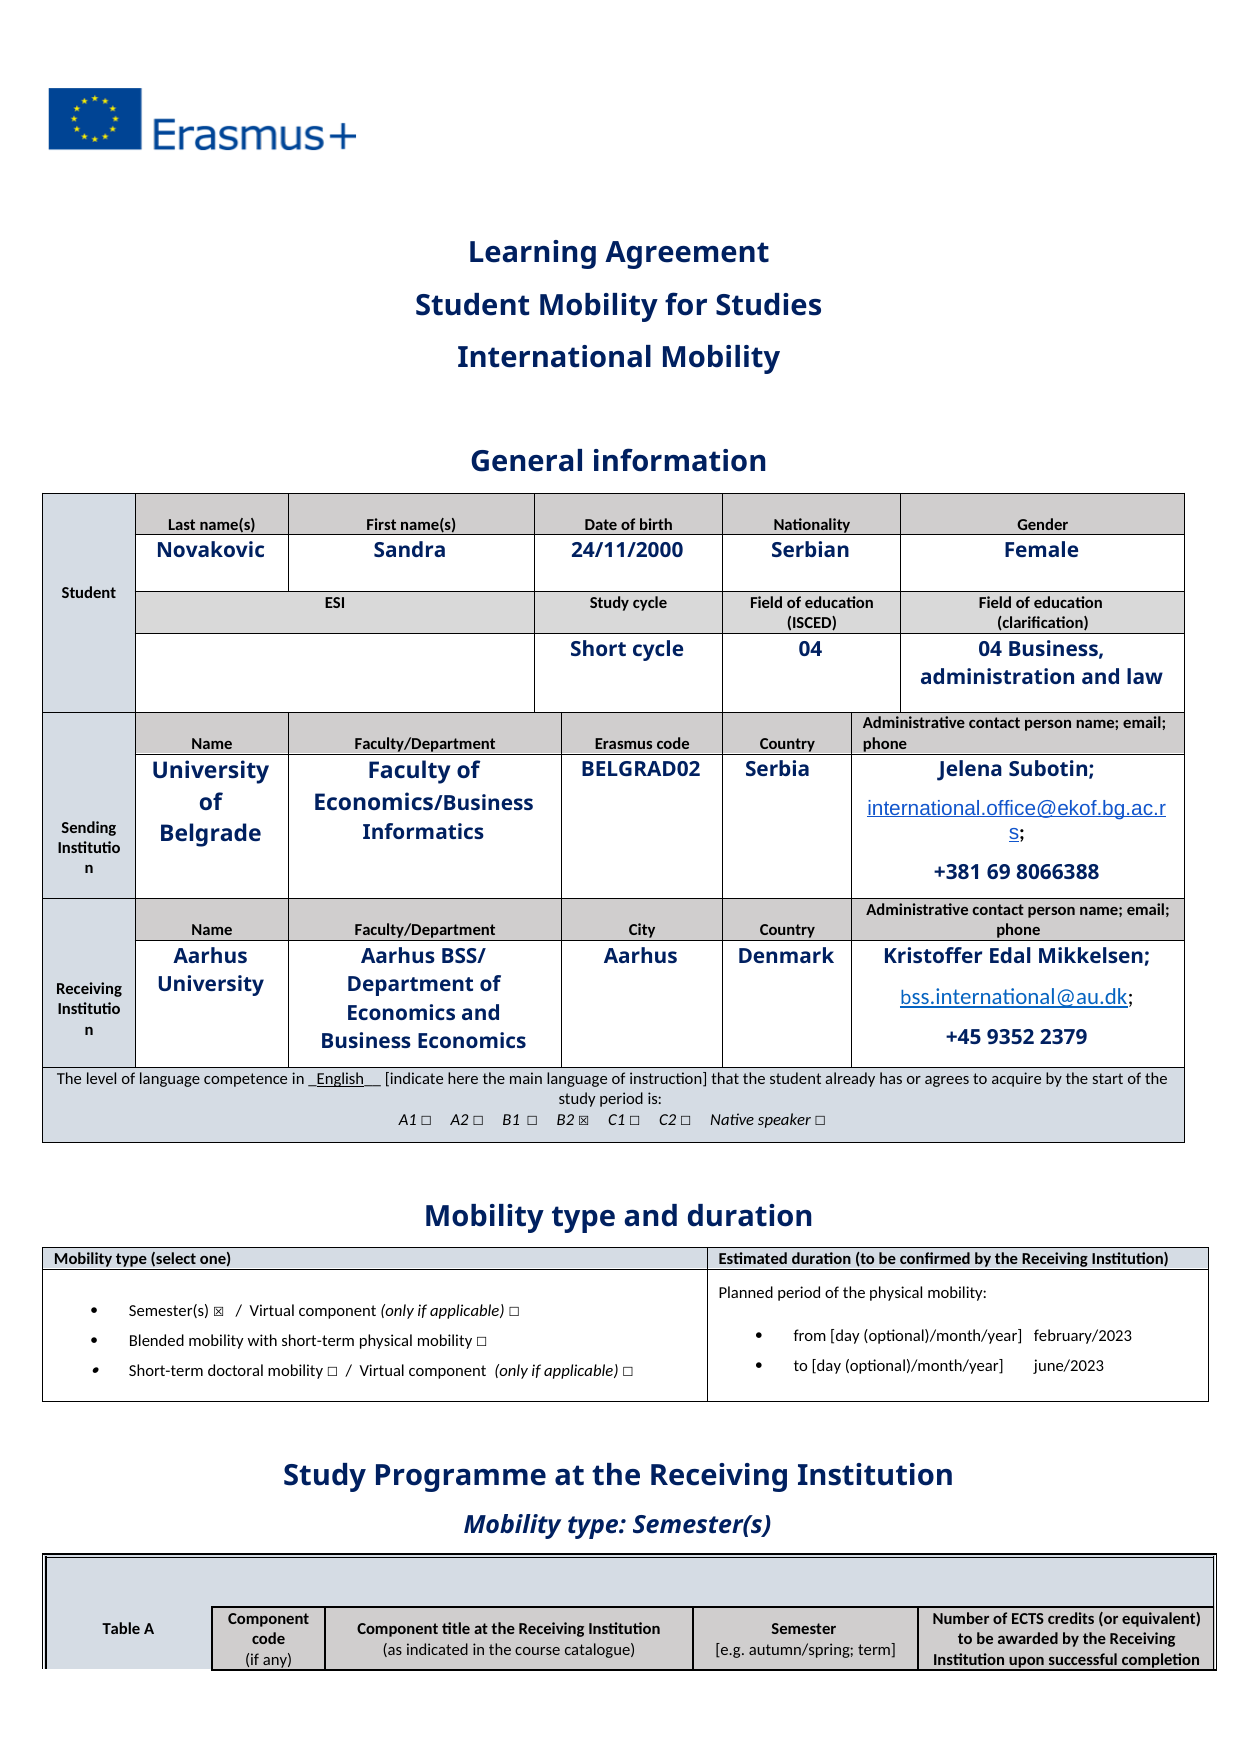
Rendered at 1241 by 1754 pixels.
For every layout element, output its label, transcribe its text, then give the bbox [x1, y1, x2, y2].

table_cell Kristoffer Edal Mikkelsen; bss.international@au.dk; +45 9352 2379 [852, 941, 1184, 1067]
table_cell Serbia [723, 755, 851, 898]
table_cell Aarhus [562, 941, 722, 1067]
table_header Student [43, 494, 135, 712]
table_cell ESI [136, 592, 534, 633]
table_cell Female [901, 535, 1184, 591]
table_header Gender [901, 494, 1184, 534]
table_cell Country [723, 899, 851, 940]
text Student Mobility for Studies [75, 284, 1162, 323]
text Learning Agreement [75, 232, 1162, 271]
table_cell Name [136, 713, 288, 753]
table_cell Component title at the Receiving Institution (as indicated in the course catalogue) [326, 1608, 692, 1669]
table_cell [136, 634, 534, 712]
table_cell Semester(s) / Virtual component (only if applicable) Blended mobility with short-term physical mobility Short-term doctoral mobility / Virtual component (only if applicable) [43, 1270, 707, 1401]
table_cell Denmark [723, 941, 851, 1067]
table_cell Short cycle [535, 634, 722, 712]
table_header Date of birth [535, 494, 722, 534]
table_cell Study cycle [535, 592, 722, 633]
table_cell Erasmus code [562, 713, 722, 753]
table_header [212, 1558, 1213, 1606]
text Mobility type and duration [75, 1195, 1162, 1234]
table_cell The level of language competence in _English__ [indicate here the main language of instruction] that the student already has or agrees to acquire by the start of the study period is: A1 A2 B1 B2 C1 C2 Native speaker [43, 1068, 1184, 1142]
text Mobility type: Semester(s) [75, 1507, 1162, 1541]
table_cell Receiving Institution [43, 899, 135, 1067]
table_cell Administrative contact person name; email; phone [852, 899, 1184, 940]
table_cell BELGRAD02 [562, 755, 722, 898]
table_header Estimated duration (to be confirmed by the Receiving Institution) [708, 1248, 1208, 1268]
table_cell University of Belgrade [136, 755, 288, 898]
table_cell Name [136, 899, 288, 940]
table_cell Planned period of the physical mobility: from [day (optional)/month/year] february/2023 to [day (optional)/month/year] june/2023 [708, 1270, 1208, 1401]
table_cell Serbian [723, 535, 900, 591]
table_cell 24/11/2000 [535, 535, 722, 591]
table_header Mobility type (select one) [43, 1248, 707, 1268]
table_cell Sandra [289, 535, 534, 591]
picture [48, 88, 357, 151]
table_cell Number of ECTS credits (or equivalent) to be awarded by the Receiving Institution upon successful completion [919, 1608, 1213, 1669]
table_header [47, 1558, 212, 1606]
table_cell Sending Institution [43, 713, 135, 898]
table_cell Component code (if any) [213, 1608, 324, 1669]
table_cell Field of education (clarification) [901, 592, 1184, 633]
table_cell City [562, 899, 722, 940]
table_cell Country [723, 713, 851, 753]
table_cell Table A [47, 1606, 211, 1669]
table_cell Field of education (ISCED) [723, 592, 900, 633]
table_cell Aarhus BSS/ Department of Economics and Business Economics [289, 941, 561, 1067]
table_cell Faculty/Department [289, 899, 561, 940]
text International Mobility [75, 336, 1162, 376]
table_cell Faculty/Department [289, 713, 561, 753]
table_cell 04 [723, 634, 900, 712]
table_cell 04 Business, administration and law [901, 634, 1184, 712]
text Study Programme at the Receiving Institution [75, 1454, 1162, 1494]
table_cell Jelena Subotin; international.office@ekof.bg.ac.rs; +381 69 8066388 [852, 755, 1184, 898]
table_cell Semester [e.g. autumn/spring; term] [694, 1608, 917, 1669]
table_header First name(s) [289, 494, 534, 534]
table_header Nationality [723, 494, 900, 534]
table_cell Novakovic [136, 535, 288, 591]
table_header Last name(s) [136, 494, 288, 534]
table_cell Administrative contact person name; email; phone [852, 713, 1184, 753]
text General information [75, 440, 1162, 480]
table_cell Aarhus University [136, 941, 288, 1067]
table_cell Faculty of Economics/Business Informatics [289, 755, 561, 898]
